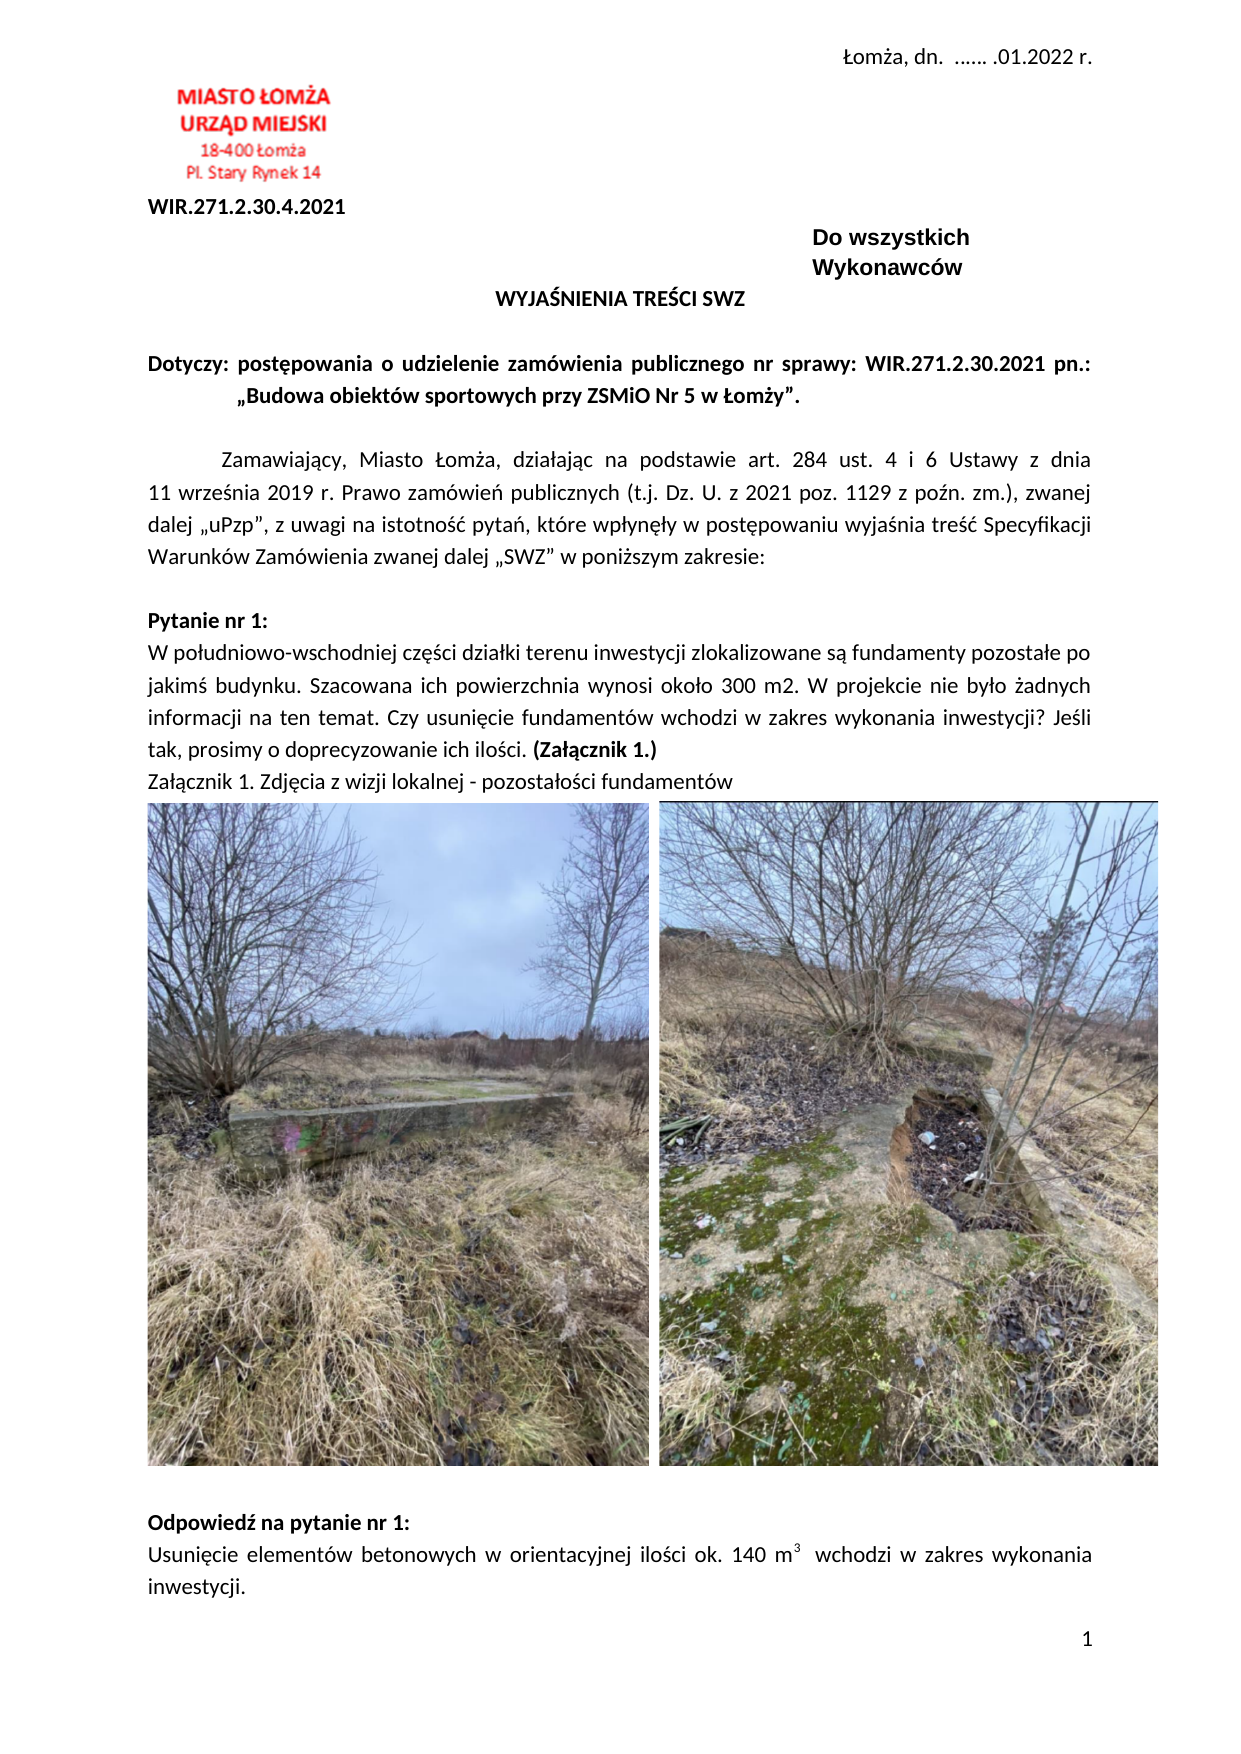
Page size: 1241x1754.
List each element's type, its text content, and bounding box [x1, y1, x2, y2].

text Odpowiedź na pytanie nr 1: [148, 1508, 1093, 1536]
picture [147, 74, 360, 188]
text WYJAŚNIENIA TREŚCI SWZ [148, 284, 1093, 312]
text Załącznik 1. Zdjęcia z wizji lokalnej - pozostałości fundamentów [148, 767, 1093, 795]
text W południowo-wschodniej części działki terenu inwestycji zlokalizowane są fundamenty pozostałe po jakimś budynku. Szacowana ich powierzchnia wynosi około 300 m2. W projekcie nie było żadnych informacji na ten temat. Czy usunięcie fundamentów wchodzi w zakres wykonania inwestycji? Jeśli tak, prosimy o doprecyzowanie ich ilości. (Załącznik 1.) [148, 638, 1093, 763]
text Zamawiający, Miasto Łomża, działając na podstawie art. 284 ust. 4 i 6 Ustawy z dnia 11 września 2019 r. Prawo zamówień publicznych (t.j. Dz. U. z 2021 poz. 1129 z poźn. zm.), zwanej dalej „uPzp”, z uwagi na istotność pytań, które wpłynęły w postępowaniu wyjaśnia treść Specyfikacji Warunków Zamówienia zwanej dalej „SWZ” w poniższym zakresie: [148, 445, 1093, 570]
text Dotyczy: postępowania o udzielenie zamówienia publicznego nr sprawy: WIR.271.2.30.2021 pn.: „Budowa obiektów sportowych przy ZSMiO Nr 5 w Łomży”. [148, 349, 1093, 409]
text Usunięcie elementów betonowych w orientacyjnej ilości ok. 140 m3 wchodzi w zakres wykonania inwestycji. [148, 1540, 1093, 1600]
text WIR.271.2.30.4.2021 [148, 192, 1093, 220]
text Do wszystkich Wykonawców [812, 224, 1093, 281]
picture [659, 801, 1159, 1466]
text Pytanie nr 1: [148, 606, 1093, 634]
text Łomża, dn. ..…. .01.2022 r. [148, 42, 1093, 71]
picture [147, 803, 649, 1466]
